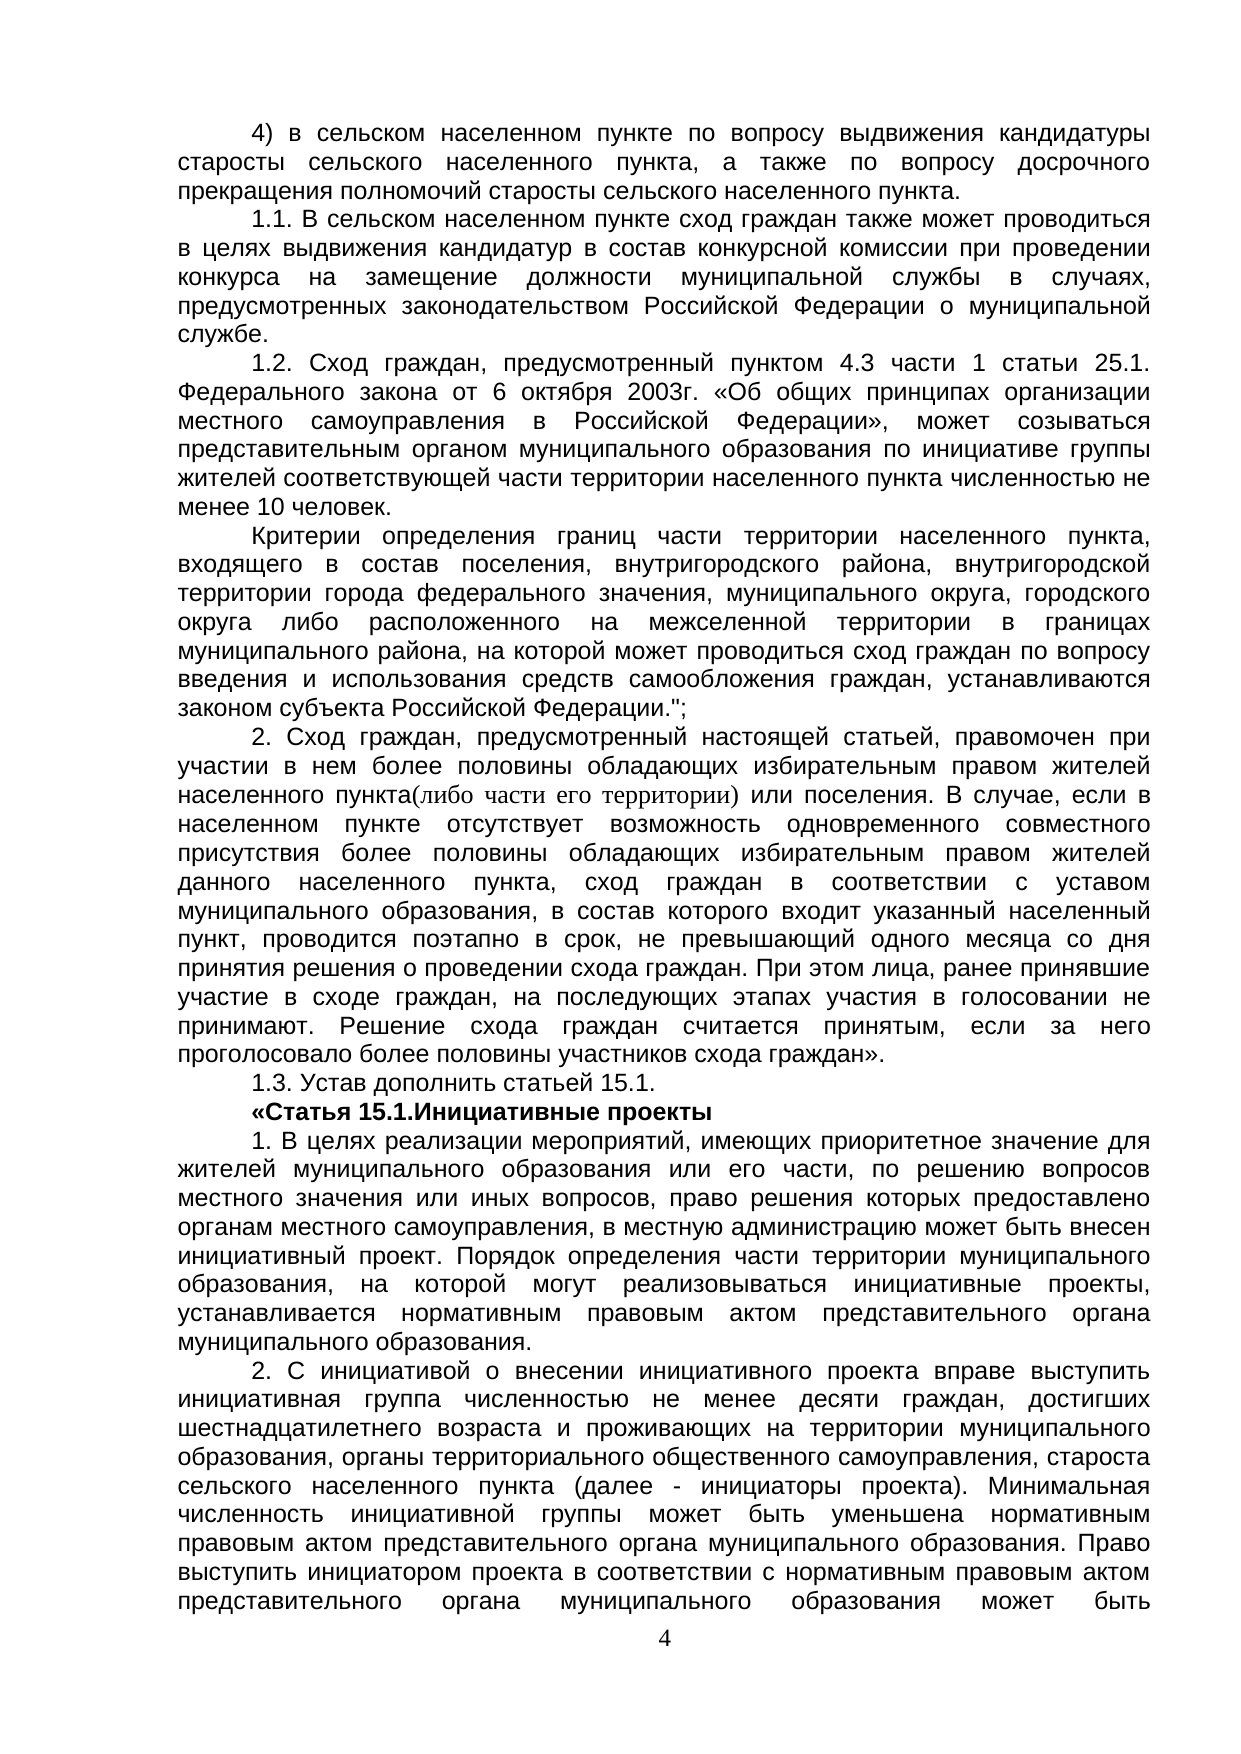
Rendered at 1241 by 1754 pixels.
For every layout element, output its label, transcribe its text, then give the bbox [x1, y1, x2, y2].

text 1. В целях реализации мероприятий, имеющих приоритетное значение для жителей муниципального образования или его части, по решению вопросов местного значения или иных вопросов, право решения которых предоставлено органам местного самоуправления, в местную администрацию может быть внесен инициативный проект. Порядок определения части территории муниципального образования, на которой могут реализовываться инициативные проекты, устанавливается нормативным правовым актом представительного органа муниципального образования. [177, 1126, 1152, 1356]
text 1.2. Сход граждан, предусмотренный пунктом 4.3 части 1 статьи 25.1. Федерального закона от 6 октября 2003г. «Об общих принципах организации местного самоуправления в Российской Федерации», может созываться представительным органом муниципального образования по инициативе группы жителей соответствующей части территории населенного пункта численностью не менее 10 человек. [177, 348, 1152, 521]
text Критерии определения границ части территории населенного пункта, входящего в состав поселения, внутригородского района, внутригородской территории города федерального значения, муниципального округа, городского округа либо расположенного на межселенной территории в границах муниципального района, на которой может проводиться сход граждан по вопросу введения и использования средств самообложения граждан, устанавливаются законом субъекта Российской Федерации."; [177, 521, 1152, 722]
text «Статья 15.1.Инициативные проекты [177, 1097, 1152, 1126]
text 2. Сход граждан, предусмотренный настоящей статьей, правомочен при участии в нем более половины обладающих избирательным правом жителей населенного пункта(либо части его территории) или поселения. В случае, если в населенном пункте отсутствует возможность одновременного совместного присутствия более половины обладающих избирательным правом жителей данного населенного пункта, сход граждан в соответствии с уставом муниципального образования, в состав которого входит указанный населенный пункт, проводится поэтапно в срок, не превышающий одного месяца со дня принятия решения о проведении схода граждан. При этом лица, ранее принявшие участие в сходе граждан, на последующих этапах участия в голосовании не принимают. Решение схода граждан считается принятым, если за него проголосовало более половины участников схода граждан». [177, 722, 1152, 1068]
text 4) в сельском населенном пункте по вопросу выдвижения кандидатуры старосты сельского населенного пункта, а также по вопросу досрочного прекращения полномочий старосты сельского населенного пункта. [177, 118, 1152, 204]
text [177, 1356, 1152, 1614]
text 1.3. Устав дополнить статьей 15.1. [177, 1068, 1152, 1097]
text 1.1. В сельском населенном пункте сход граждан также может проводиться в целях выдвижения кандидатур в состав конкурсной комиссии при проведении конкурса на замещение должности муниципальной службы в случаях, предусмотренных законодательством Российской Федерации о муниципальной службе. [177, 204, 1152, 348]
